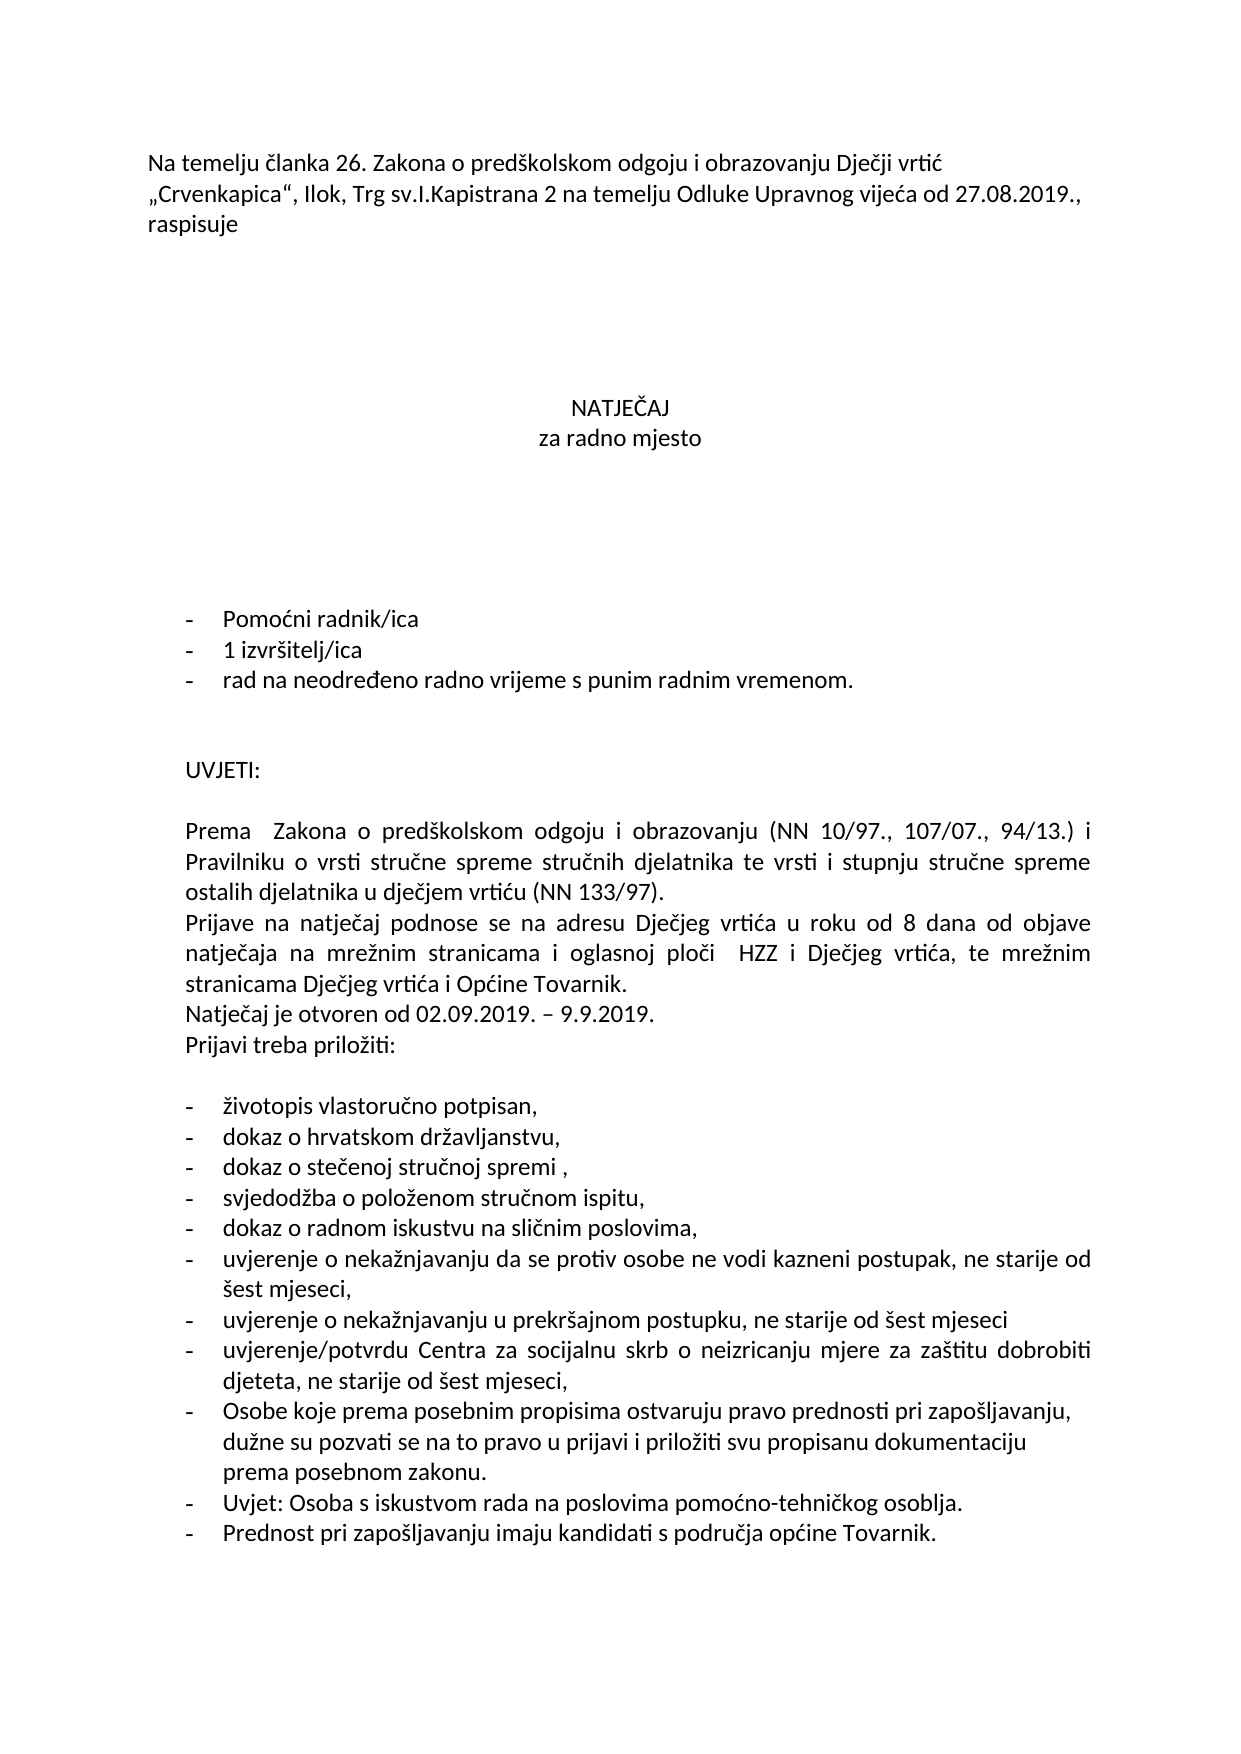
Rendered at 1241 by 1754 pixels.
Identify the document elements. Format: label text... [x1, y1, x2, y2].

list Osobe koje prema posebnim propisima ostvaruju pravo prednosti pri zapošljavanju, dužne su pozvati se na to pravo u prijavi i priložiti svu propisanu dokumentaciju prema posebnom zakonu. [185, 1395, 1093, 1487]
text UVJETI: [185, 754, 1093, 785]
text Prema Zakona o predškolskom odgoju i obrazovanju (NN 10/97., 107/07., 94/13.) i Pravilniku o vrsti stručne spreme stručnih djelatnika te vrsti i stupnju stručne spreme ostalih djelatnika u dječjem vrtiću (NN 133/97). [185, 816, 1093, 907]
text NATJEČAJ [148, 392, 1093, 422]
list Pomoćni radnik/ica [185, 604, 1093, 634]
list rad na neodređeno radno vrijeme s punim radnim vremenom. [185, 665, 1093, 695]
text Prijave na natječaj podnose se na adresu Dječjeg vrtića u roku od 8 dana od objave natječaja na mrežnim stranicama i oglasnoj ploči HZZ i Dječjeg vrtića, te mrežnim stranicama Dječjeg vrtića i Općine Tovarnik. [185, 907, 1093, 999]
list dokaz o hrvatskom državljanstvu, [185, 1121, 1093, 1151]
list uvjerenje/potvrdu Centra za socijalnu skrb o neizricanju mjere za zaštitu dobrobiti djeteta, ne starije od šest mjeseci, [185, 1334, 1093, 1395]
list 1 izvršitelj/ica [185, 634, 1093, 665]
list Uvjet: Osoba s iskustvom rada na poslovima pomoćno-tehničkog osoblja. [185, 1487, 1093, 1517]
text Na temelju članka 26. Zakona o predškolskom odgoju i obrazovanju Dječji vrtić „Crvenkapica“, Ilok, Trg sv.I.Kapistrana 2 na temelju Odluke Upravnog vijeća od 27.08.2019., raspisuje [148, 148, 1093, 239]
list uvjerenje o nekažnjavanju u prekršajnom postupku, ne starije od šest mjeseci [185, 1304, 1093, 1334]
text za radno mjesto [148, 422, 1093, 453]
list životopis vlastoručno potpisan, [185, 1090, 1093, 1121]
list Prednost pri zapošljavanju imaju kandidati s područja općine Tovarnik. [185, 1517, 1093, 1548]
text Prijavi treba priložiti: [185, 1029, 1093, 1060]
text Natječaj je otvoren od 02.09.2019. – 9.9.2019. [185, 999, 1093, 1029]
list uvjerenje o nekažnjavanju da se protiv osobe ne vodi kazneni postupak, ne starije od šest mjeseci, [185, 1243, 1093, 1304]
list dokaz o stečenoj stručnoj spremi , [185, 1151, 1093, 1182]
list dokaz o radnom iskustvu na sličnim poslovima, [185, 1212, 1093, 1243]
list svjedodžba o položenom stručnom ispitu, [185, 1182, 1093, 1212]
